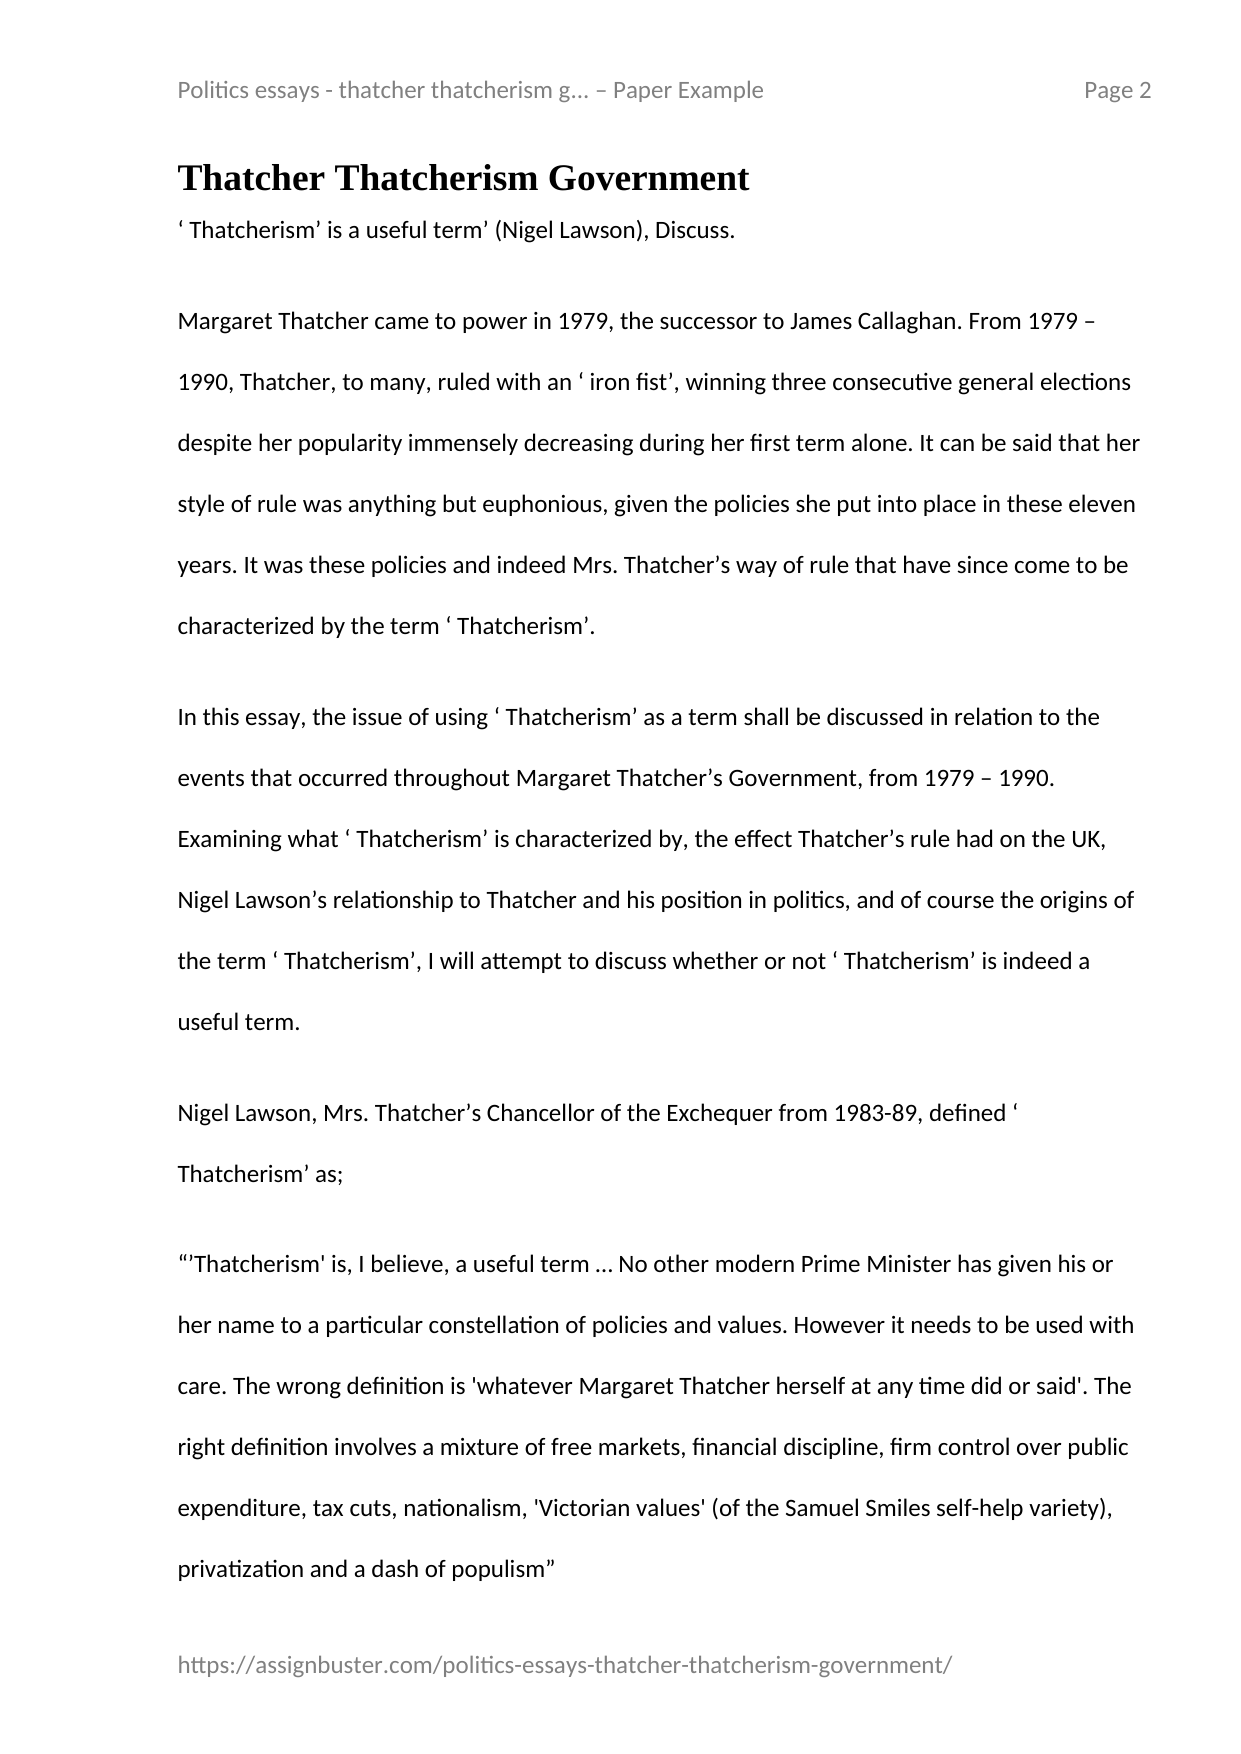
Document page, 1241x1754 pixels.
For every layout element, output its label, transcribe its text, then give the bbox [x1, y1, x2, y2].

text “’Thatcherism' is, I believe, a useful term … No other modern Prime Minister has given his or her name to a particular constellation of policies and values. However it needs to be used with care. The wrong definition is 'whatever Margaret Thatcher herself at any time did or said'. The right definition involves a mixture of free markets, financial discipline, firm control over public expenditure, tax cuts, nationalism, 'Victorian values' (of the Samuel Smiles self-help variety), privatization and a dash of populism” [177, 1248, 1152, 1584]
text ‘ Thatcherism’ is a useful term’ (Nigel Lawson), Discuss. [177, 215, 1152, 245]
text Nigel Lawson, Mrs. Thatcher’s Chancellor of the Exchequer from 1983-89, defined ‘ Thatcherism’ as; [177, 1097, 1152, 1188]
subtitle Thatcher Thatcherism Government [177, 156, 1152, 199]
text Margaret Thatcher came to power in 1979, the successor to James Callaghan. From 1979 – 1990, Thatcher, to many, ruled with an ‘ iron fist’, winning three consecutive general elections despite her popularity immensely decreasing during her first term alone. It can be said that her style of rule was anything but euphonious, given the policies she put into place in these eleven years. It was these policies and indeed Mrs. Thatcher’s way of rule that have since come to be characterized by the term ‘ Thatcherism’. [177, 305, 1152, 641]
text In this essay, the issue of using ‘ Thatcherism’ as a term shall be discussed in relation to the events that occurred throughout Margaret Thatcher’s Government, from 1979 – 1990. Examining what ‘ Thatcherism’ is characterized by, the effect Thatcher’s rule had on the UK, Nigel Lawson’s relationship to Thatcher and his position in politics, and of course the origins of the term ‘ Thatcherism’, I will attempt to discuss whether or not ‘ Thatcherism’ is indeed a useful term. [177, 701, 1152, 1037]
